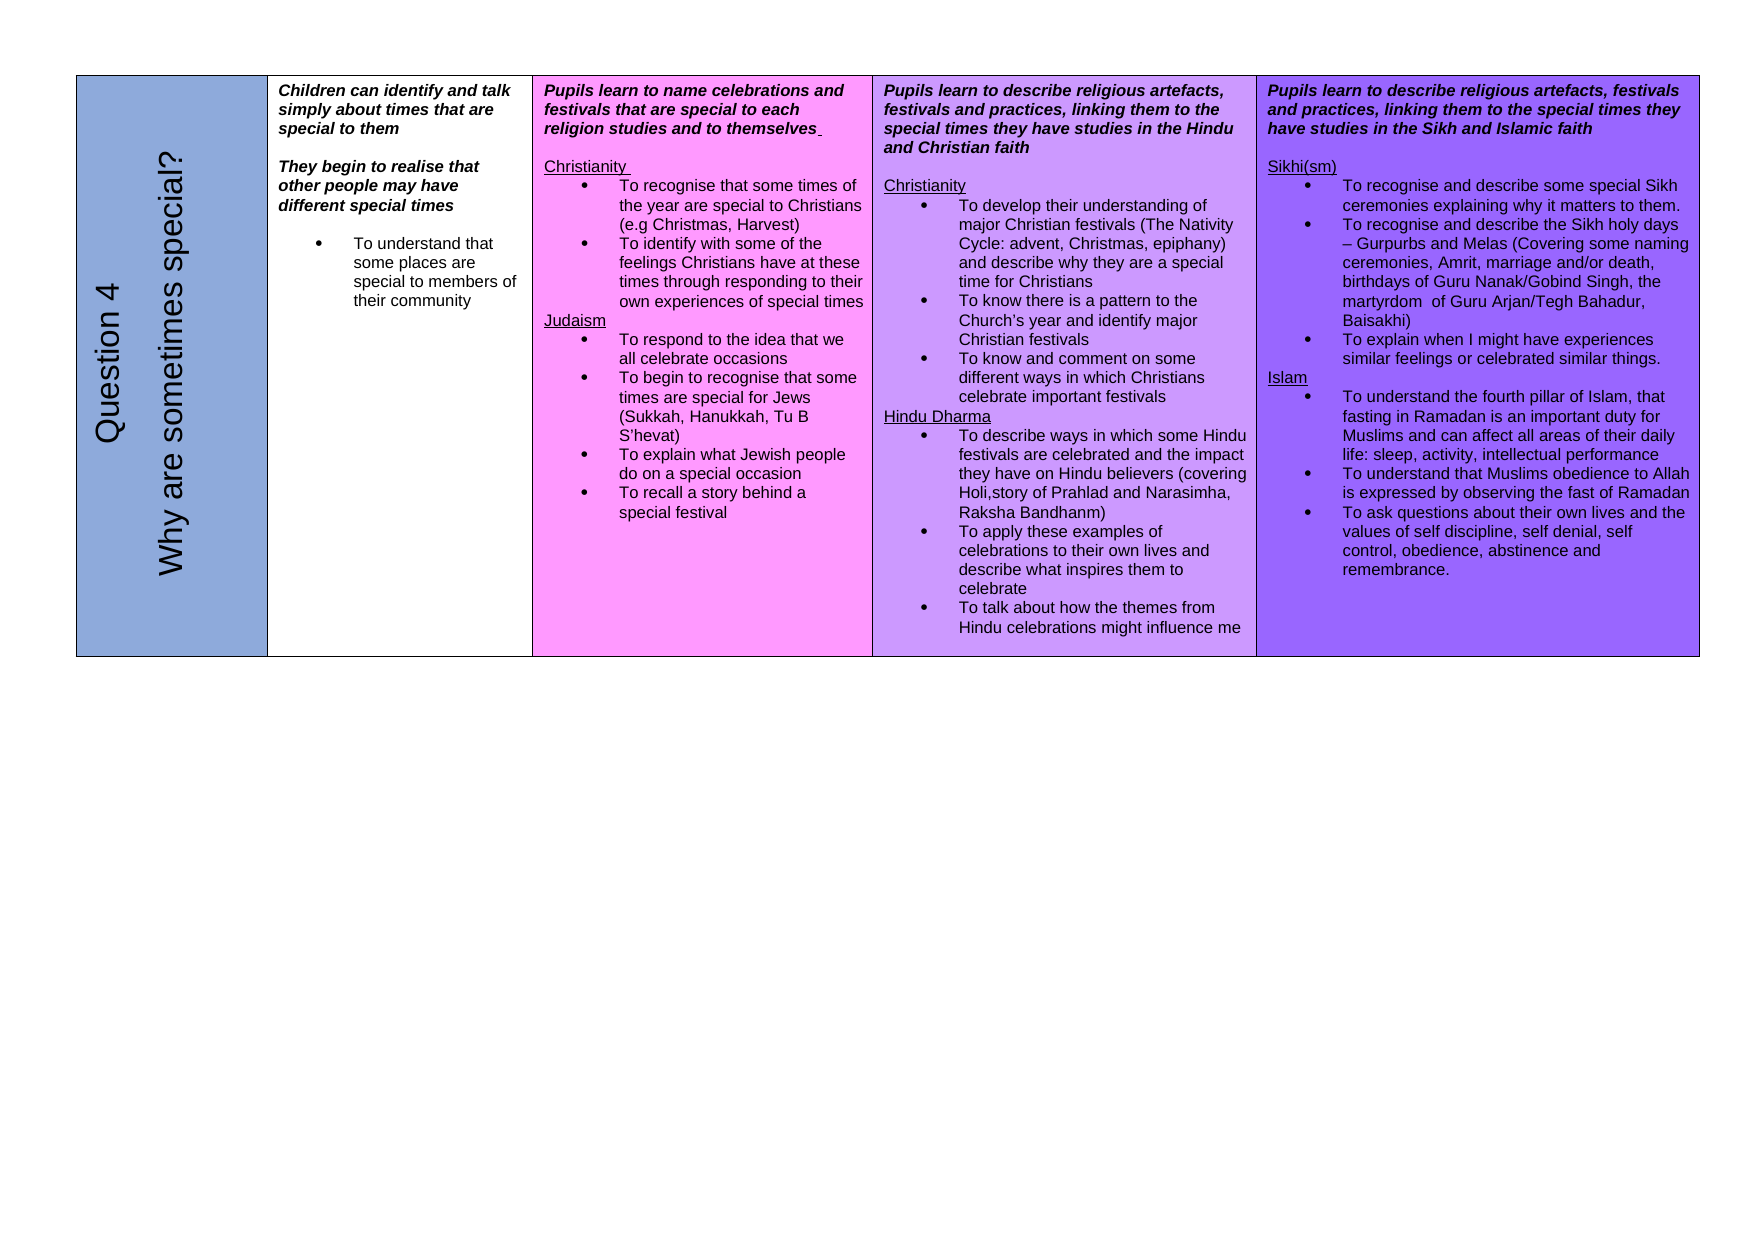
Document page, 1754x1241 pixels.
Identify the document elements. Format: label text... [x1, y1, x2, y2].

table_cell Question 4 Why are sometimes special? [77, 76, 267, 656]
table_cell Pupils learn to describe religious artefacts, festivals and practices, linking them to the special times they have studies in the Hindu and Christian faith Christianity To develop their understanding of major Christian festivals (The Nativity Cycle: advent, Christmas, epiphany) and describe why they are a special time for Christians To know there is a pattern to the Church’s year and identify major Christian festivals To know and comment on some different ways in which Christians celebrate important festivals Hindu Dharma To describe ways in which some Hindu festivals are celebrated and the impact they have on Hindu believers (covering Holi,story of Prahlad and Narasimha, Raksha Bandhanm) To apply these examples of celebrations to their own lives and describe what inspires them to celebrate To talk about how the themes from Hindu celebrations might influence me [873, 76, 1256, 656]
table_cell Children can identify and talk simply about times that are special to them They begin to realise that other people may have different special times To understand that some places are special to members of their community [268, 76, 532, 656]
table_cell Pupils learn to name celebrations and festivals that are special to each religion studies and to themselves Christianity To recognise that some times of the year are special to Christians (e.g Christmas, Harvest) To identify with some of the feelings Christians have at these times through responding to their own experiences of special times Judaism To respond to the idea that we all celebrate occasions To begin to recognise that some times are special for Jews (Sukkah, Hanukkah, Tu B S’hevat) To explain what Jewish people do on a special occasion To recall a story behind a special festival [533, 76, 872, 656]
table_cell Pupils learn to describe religious artefacts, festivals and practices, linking them to the special times they have studies in the Sikh and Islamic faith Sikhi(sm) To recognise and describe some special Sikh ceremonies explaining why it matters to them. To recognise and describe the Sikh holy days – Gurpurbs and Melas (Covering some naming ceremonies, Amrit, marriage and/or death, birthdays of Guru Nanak/Gobind Singh, the martyrdom of Guru Arjan/Tegh Bahadur, Baisakhi) To explain when I might have experiences similar feelings or celebrated similar things. Islam To understand the fourth pillar of Islam, that fasting in Ramadan is an important duty for Muslims and can affect all areas of their daily life: sleep, activity, intellectual performance To understand that Muslims obedience to Allah is expressed by observing the fast of Ramadan To ask questions about their own lives and the values of self discipline, self denial, self control, obedience, abstinence and remembrance. [1257, 76, 1699, 656]
